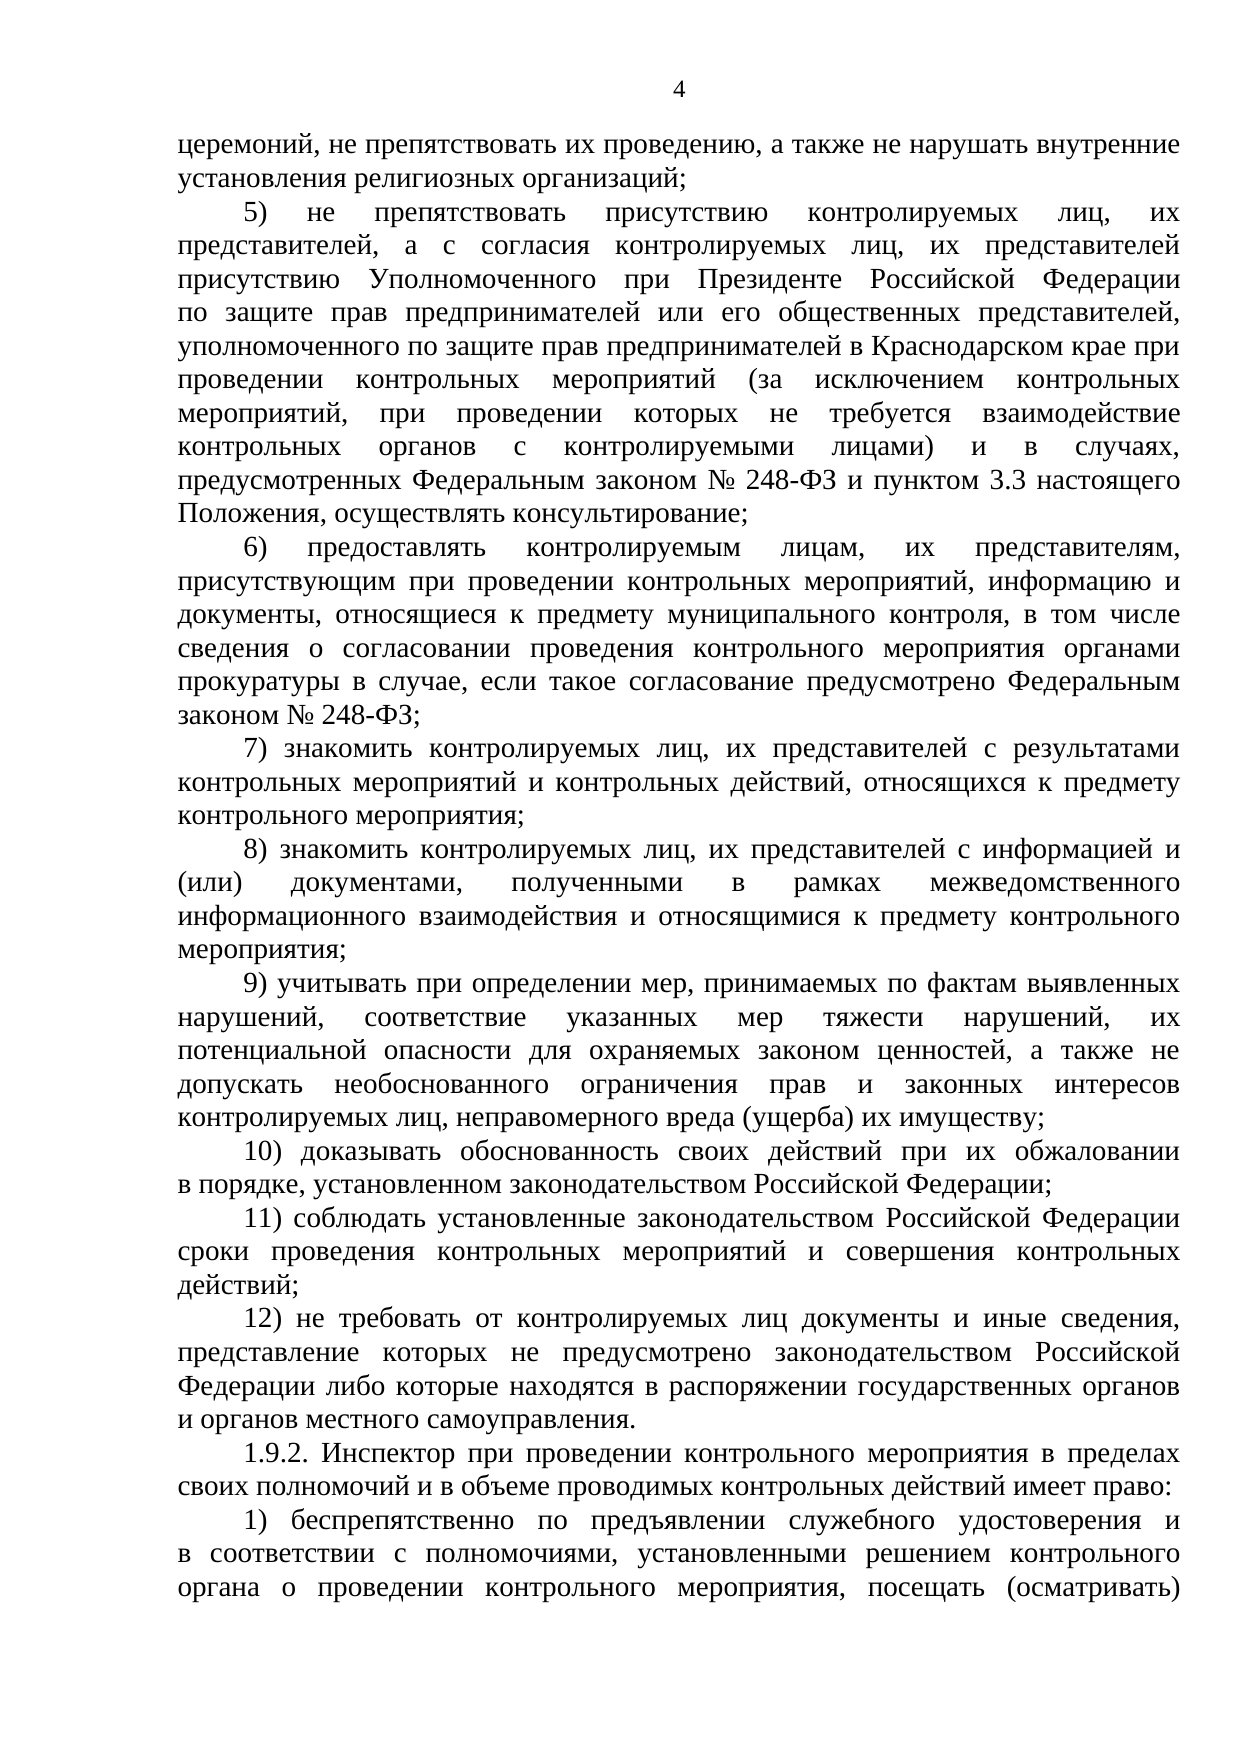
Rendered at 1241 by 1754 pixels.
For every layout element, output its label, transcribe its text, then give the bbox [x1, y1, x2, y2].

text 9) учитывать при определении мер, принимаемых по фактам выявленных нарушений, соответствие указанных мер тяжести нарушений, их потенциальной опасности для охраняемых законом ценностей, а также не допускать необоснованного ограничения прав и законных интересов контролируемых лиц, неправомерного вреда (ущерба) их имуществу; [177, 965, 1181, 1133]
text 12) не требовать от контролируемых лиц документы и иные сведения, представление которых не предусмотрено законодательством Российской Федерации либо которые находятся в распоряжении государственных органов и органов местного самоуправления. [177, 1301, 1181, 1435]
text 7) знакомить контролируемых лиц, их представителей с результатами контрольных мероприятий и контрольных действий, относящихся к предмету контрольного мероприятия; [177, 730, 1181, 831]
text 1.9.2. Инспектор при проведении контрольного мероприятия в пределах своих полномочий и в объеме проводимых контрольных действий имеет право: [177, 1435, 1181, 1502]
text 6) предоставлять контролируемым лицам, их представителям, присутствующим при проведении контрольных мероприятий, информацию и документы, относящиеся к предмету муниципального контроля, в том числе сведения о согласовании проведения контрольного мероприятия органами прокуратуры в случае, если такое согласование предусмотрено Федеральным законом № 248-ФЗ; [177, 529, 1181, 730]
text 10) доказывать обоснованность своих действий при их обжаловании в порядке, установленном законодательством Российской Федерации; [177, 1133, 1181, 1200]
text 11) соблюдать установленные законодательством Российской Федерации сроки проведения контрольных мероприятий и совершения контрольных действий; [177, 1200, 1181, 1301]
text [177, 1502, 1181, 1602]
text 5) не препятствовать присутствию контролируемых лиц, их представителей, а с согласия контролируемых лиц, их представителей присутствию Уполномоченного при Президенте Российской Федерации по защите прав предпринимателей или его общественных представителей, уполномоченного по защите прав предпринимателей в Краснодарском крае при проведении контрольных мероприятий (за исключением контрольных мероприятий, при проведении которых не требуется взаимодействие контрольных органов с контролируемыми лицами) и в случаях, предусмотренных Федеральным законом № 248-ФЗ и пунктом 3.3 настоящего Положения, осуществлять консультирование; [177, 194, 1181, 529]
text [177, 127, 1181, 194]
text 8) знакомить контролируемых лиц, их представителей с информацией и (или) документами, полученными в рамках межведомственного информационного взаимодействия и относящимися к предмету контрольного мероприятия; [177, 831, 1181, 965]
